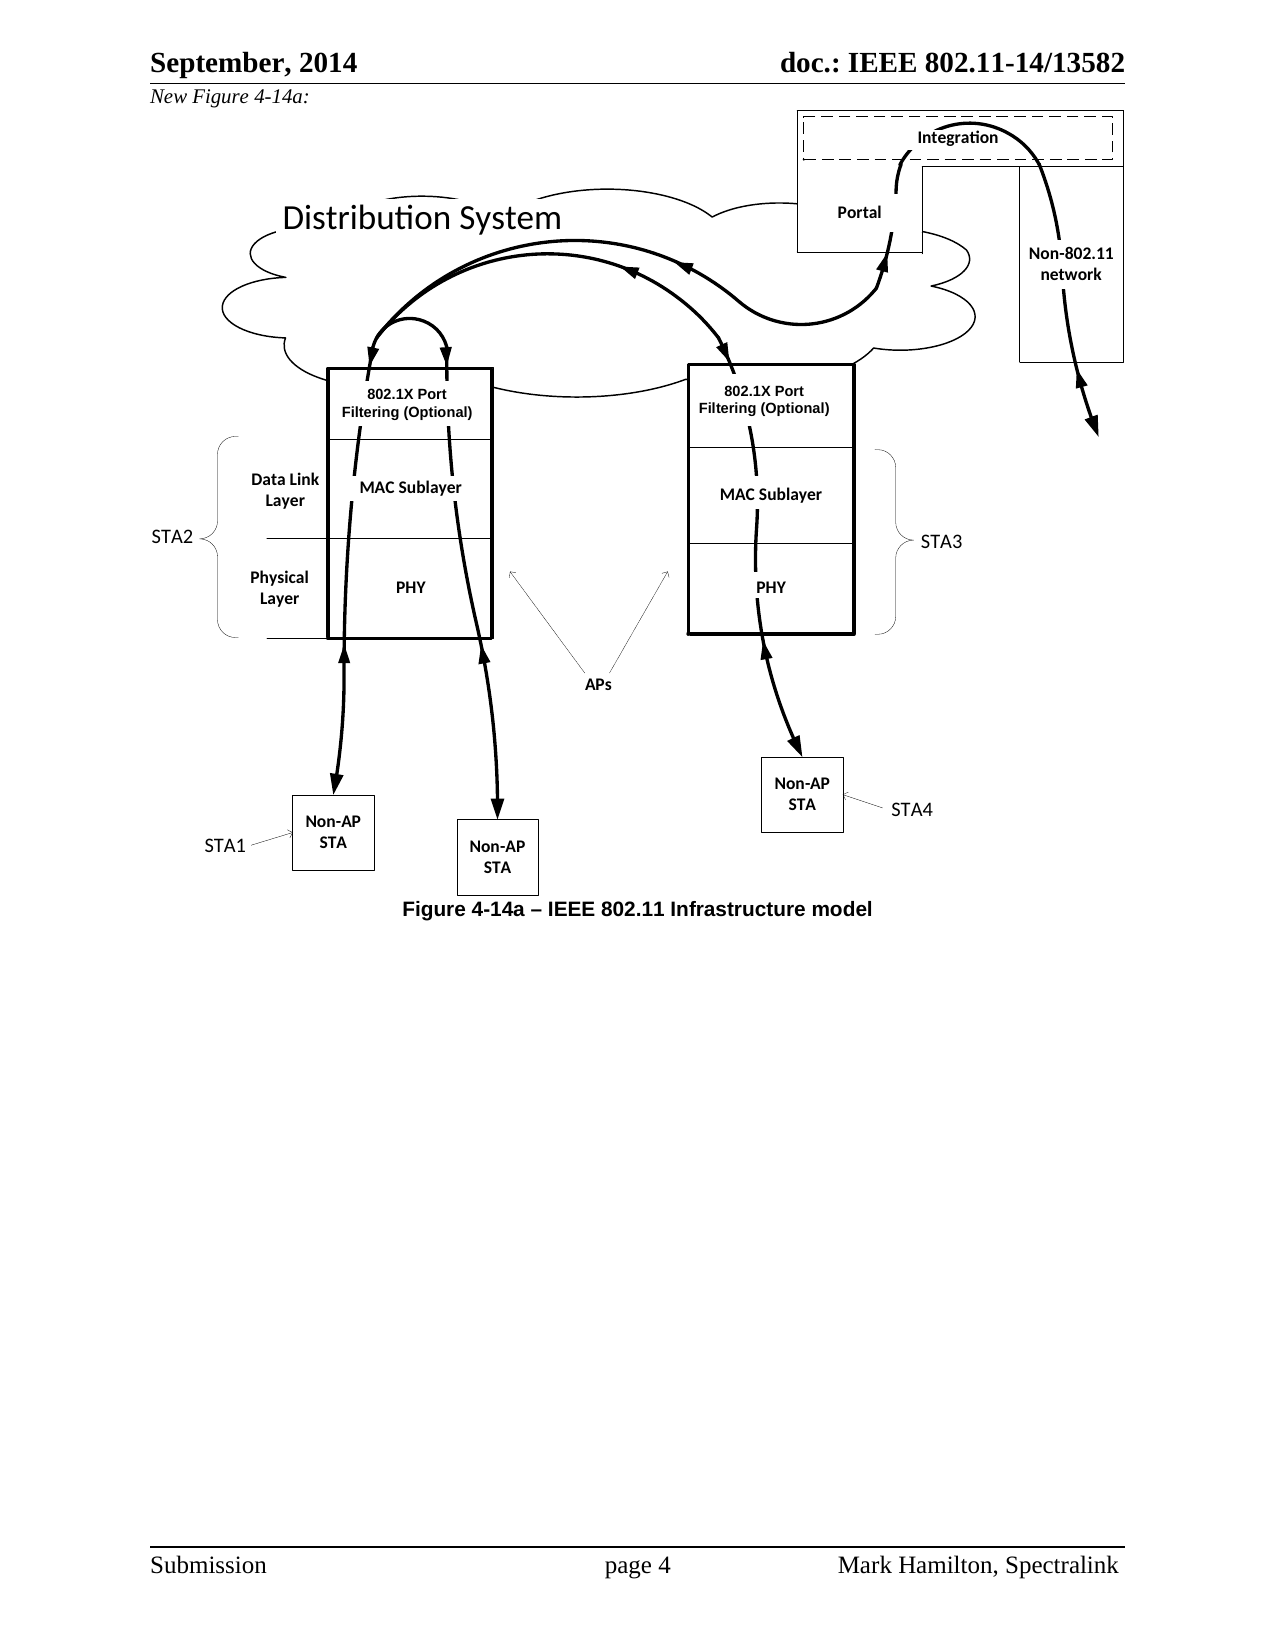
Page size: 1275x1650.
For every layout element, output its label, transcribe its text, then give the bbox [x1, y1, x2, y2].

text New Figure 4-14a: [150, 84, 1125, 108]
text Figure 4-14a – IEEE 802.11 Infrastructure model [150, 897, 1125, 921]
